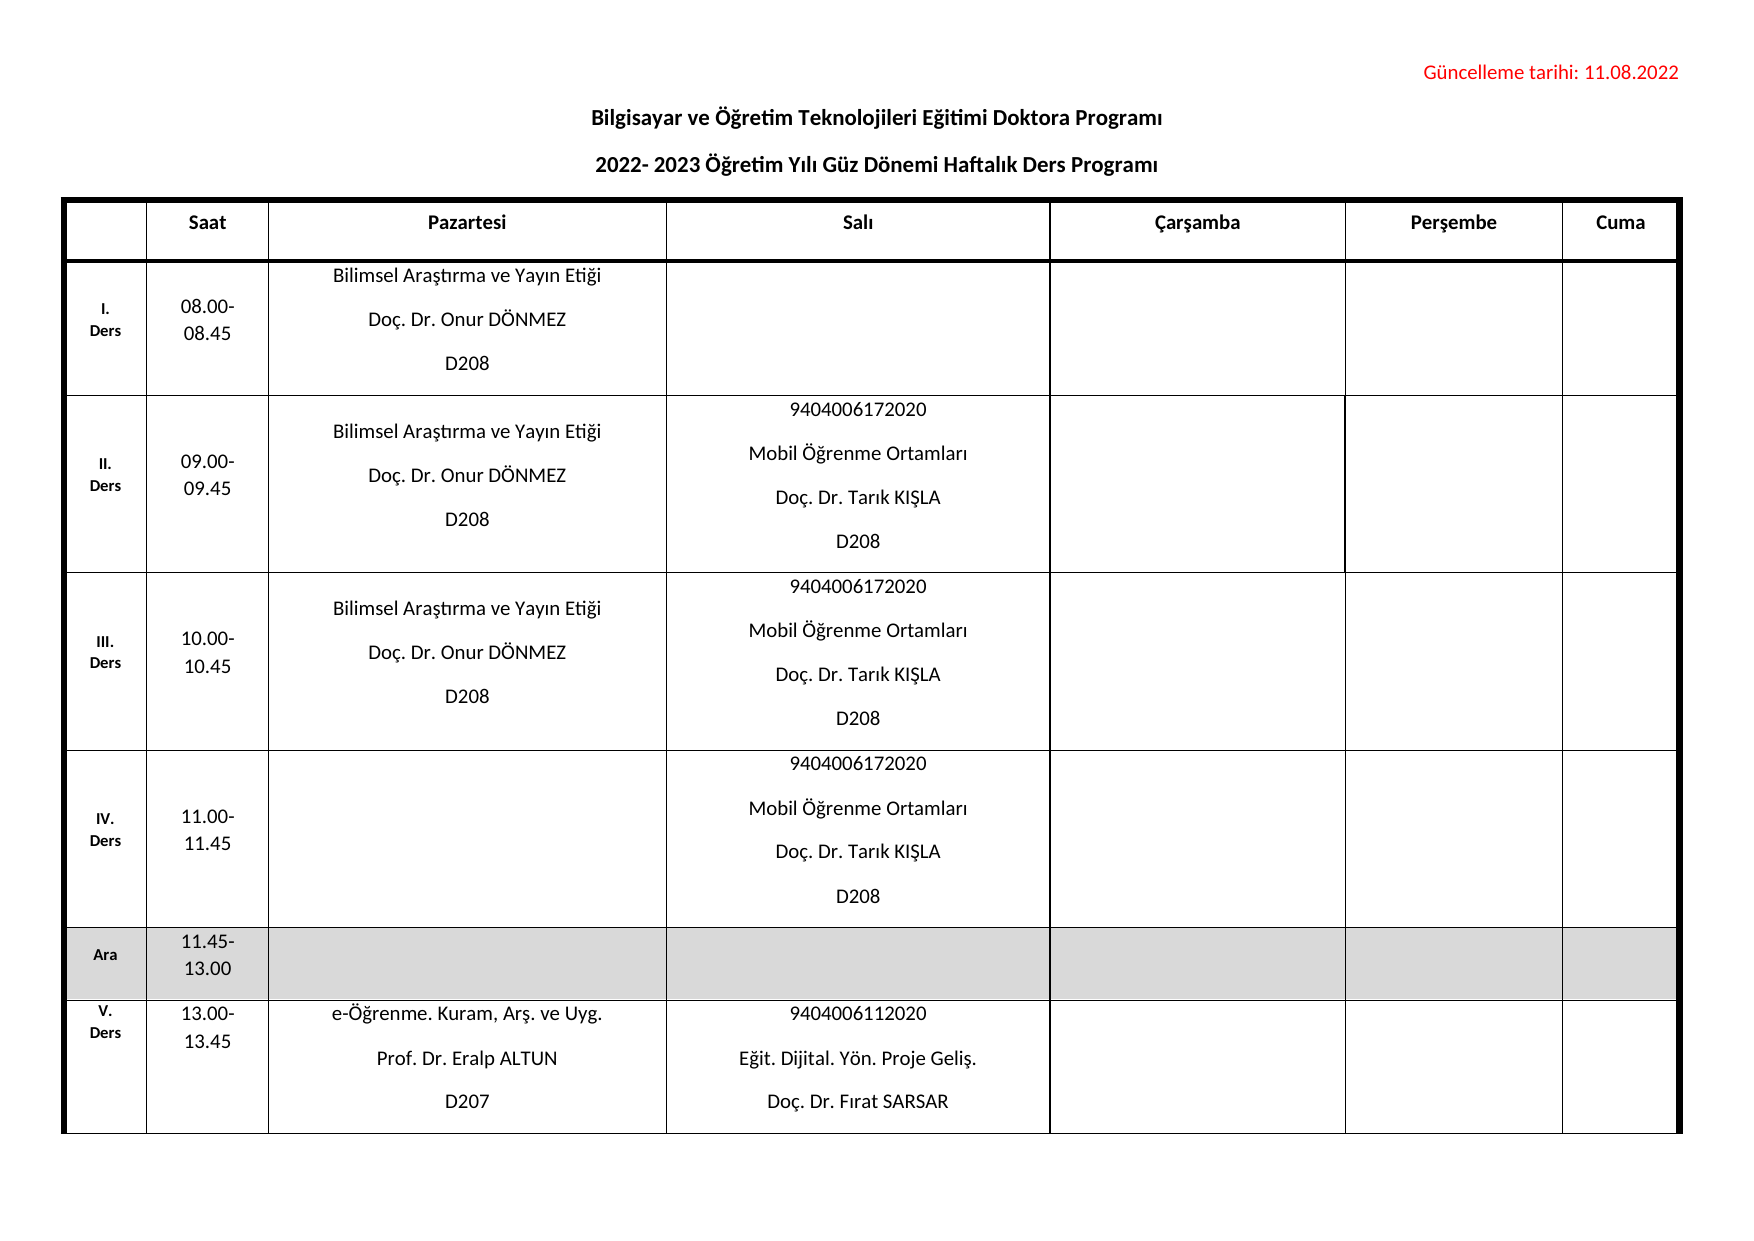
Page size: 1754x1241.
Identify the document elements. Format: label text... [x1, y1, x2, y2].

table_cell I. Ders [67, 263, 146, 395]
table_cell 09.00- 09.45 [147, 396, 268, 572]
table_cell [1563, 1001, 1676, 1133]
table_cell Bilimsel Araştırma ve Yayın Etiği Doç. Dr. Onur DÖNMEZ D208 [269, 263, 666, 395]
table_cell [667, 928, 1049, 999]
table_cell [269, 751, 666, 927]
table_cell [1563, 573, 1676, 749]
table_cell [667, 263, 1049, 395]
table_header Perşembe [1346, 203, 1562, 259]
table_cell [1563, 751, 1676, 927]
table_cell V. Ders [67, 1001, 146, 1133]
table_cell II. Ders [67, 396, 146, 572]
table_cell 9404006172020 Mobil Öğrenme Ortamları Doç. Dr. Tarık KIŞLA D208 [667, 573, 1049, 749]
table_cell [667, 1001, 1049, 1133]
table_header Çarşamba [1051, 203, 1345, 259]
table_cell [1051, 751, 1345, 927]
table_cell [1051, 396, 1344, 572]
table_cell [1346, 396, 1562, 572]
table_cell 08.00- 08.45 [147, 263, 268, 395]
table_cell 13.00- 13.45 [147, 1001, 268, 1133]
table_cell [1346, 573, 1562, 749]
table_cell 10.00- 10.45 [147, 573, 268, 749]
table_cell III. Ders [67, 573, 146, 749]
table_cell Bilimsel Araştırma ve Yayın Etiği Doç. Dr. Onur DÖNMEZ D208 [269, 573, 666, 749]
table_cell [1346, 1001, 1562, 1133]
table_cell 11.45- 13.00 [147, 928, 268, 999]
table_cell [1051, 263, 1345, 395]
table_cell [1563, 928, 1676, 999]
table_cell [1346, 928, 1562, 999]
table_cell 9404006172020 Mobil Öğrenme Ortamları Doç. Dr. Tarık KIŞLA D208 [667, 396, 1049, 572]
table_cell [269, 1001, 666, 1133]
table_cell [1346, 263, 1562, 395]
text Bilgisayar ve Öğretim Teknolojileri Eğitimi Doktora Programı [75, 103, 1679, 131]
table_cell Bilimsel Araştırma ve Yayın Etiği Doç. Dr. Onur DÖNMEZ D208 [269, 396, 666, 572]
text 2022- 2023 Öğretim Yılı Güz Dönemi Haftalık Ders Programı [75, 150, 1679, 178]
table_cell [1051, 573, 1345, 749]
table_header Cuma [1563, 203, 1676, 259]
table_cell Ara [67, 928, 146, 999]
table_header Saat [147, 203, 268, 259]
table_cell [1563, 396, 1676, 572]
table_cell IV. Ders [67, 751, 146, 927]
table_header [67, 203, 146, 259]
table_header Salı [667, 203, 1049, 259]
table_cell [1346, 751, 1562, 927]
table_cell [1563, 263, 1676, 395]
table_header Pazartesi [269, 203, 666, 259]
table_cell [1051, 928, 1345, 999]
table_cell 11.00- 11.45 [147, 751, 268, 927]
table_cell 9404006172020 Mobil Öğrenme Ortamları Doç. Dr. Tarık KIŞLA D208 [667, 751, 1049, 927]
table_cell [269, 928, 666, 999]
table_cell [1051, 1001, 1345, 1133]
